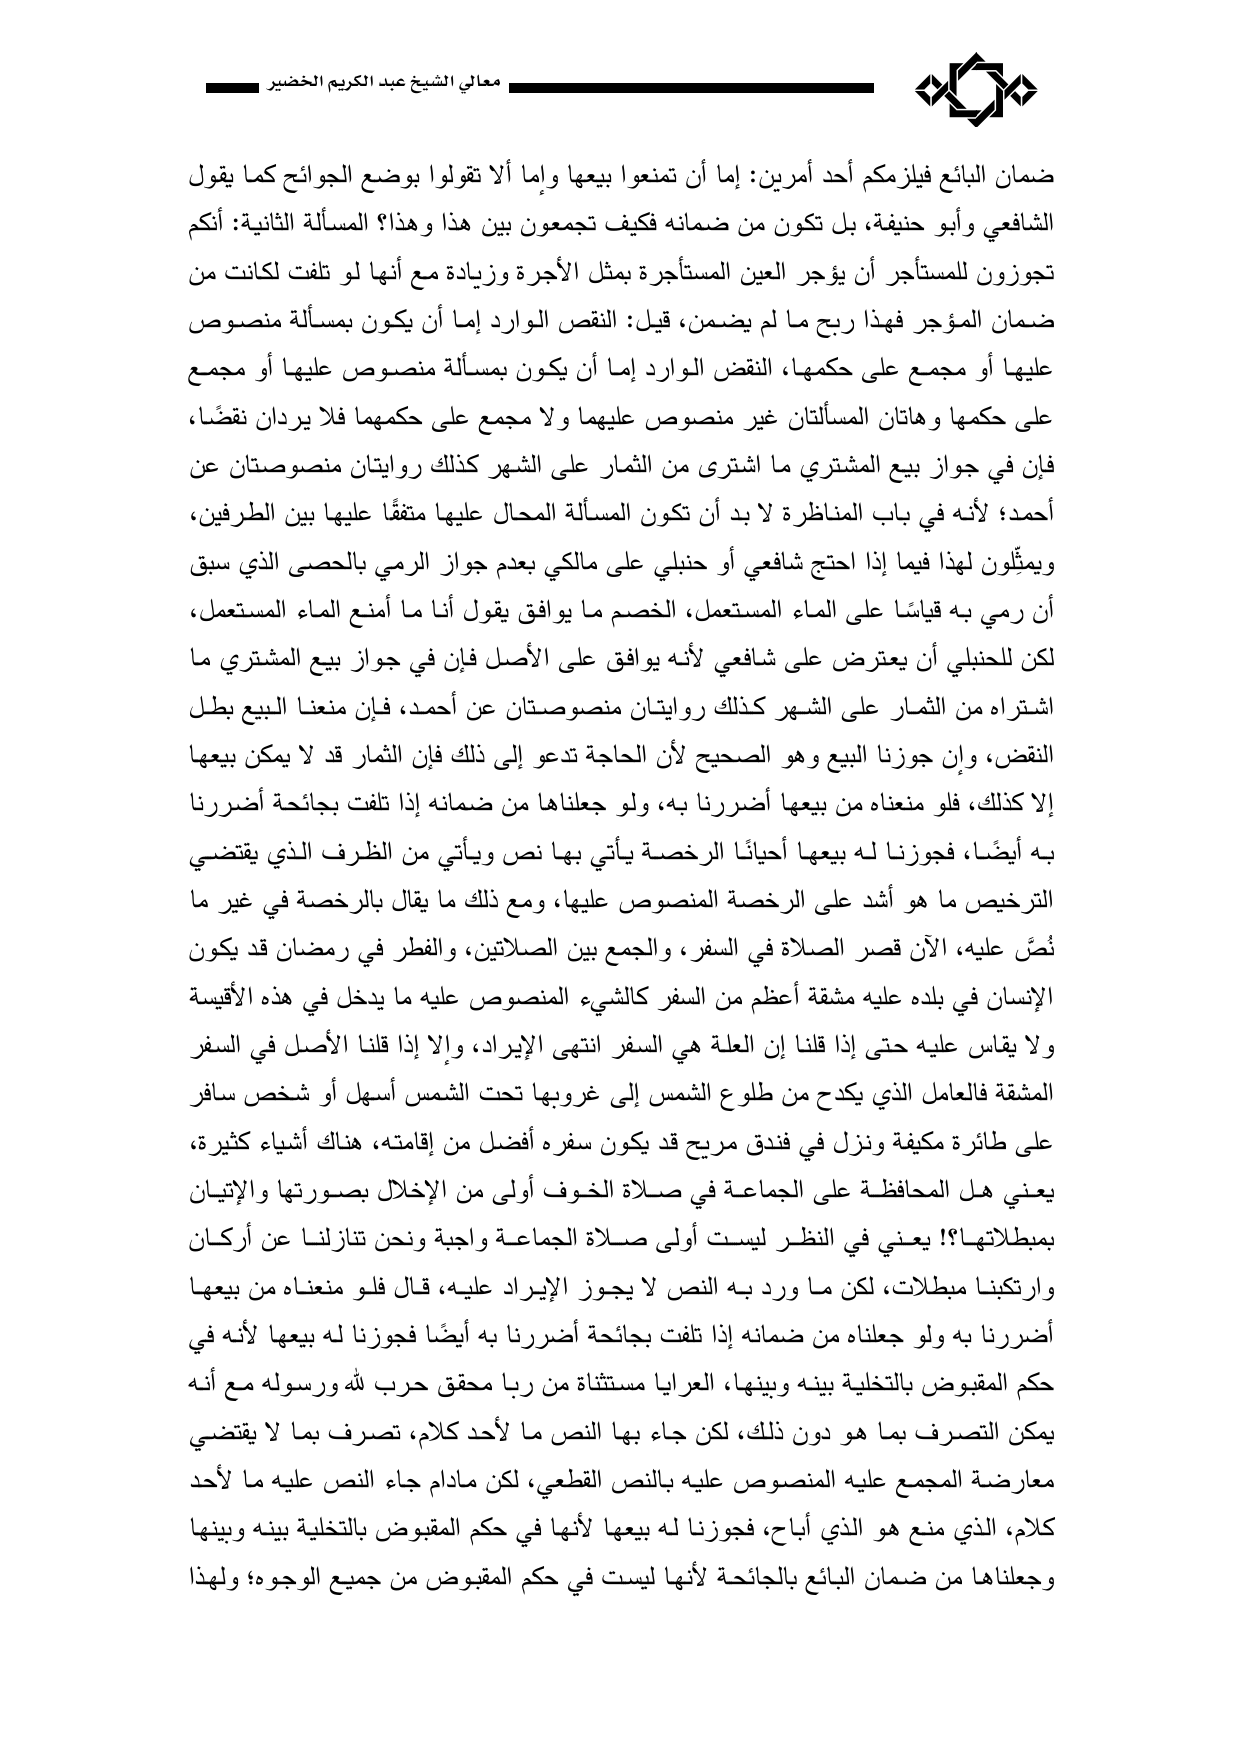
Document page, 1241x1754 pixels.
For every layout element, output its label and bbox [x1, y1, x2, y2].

text [187, 150, 1053, 1600]
